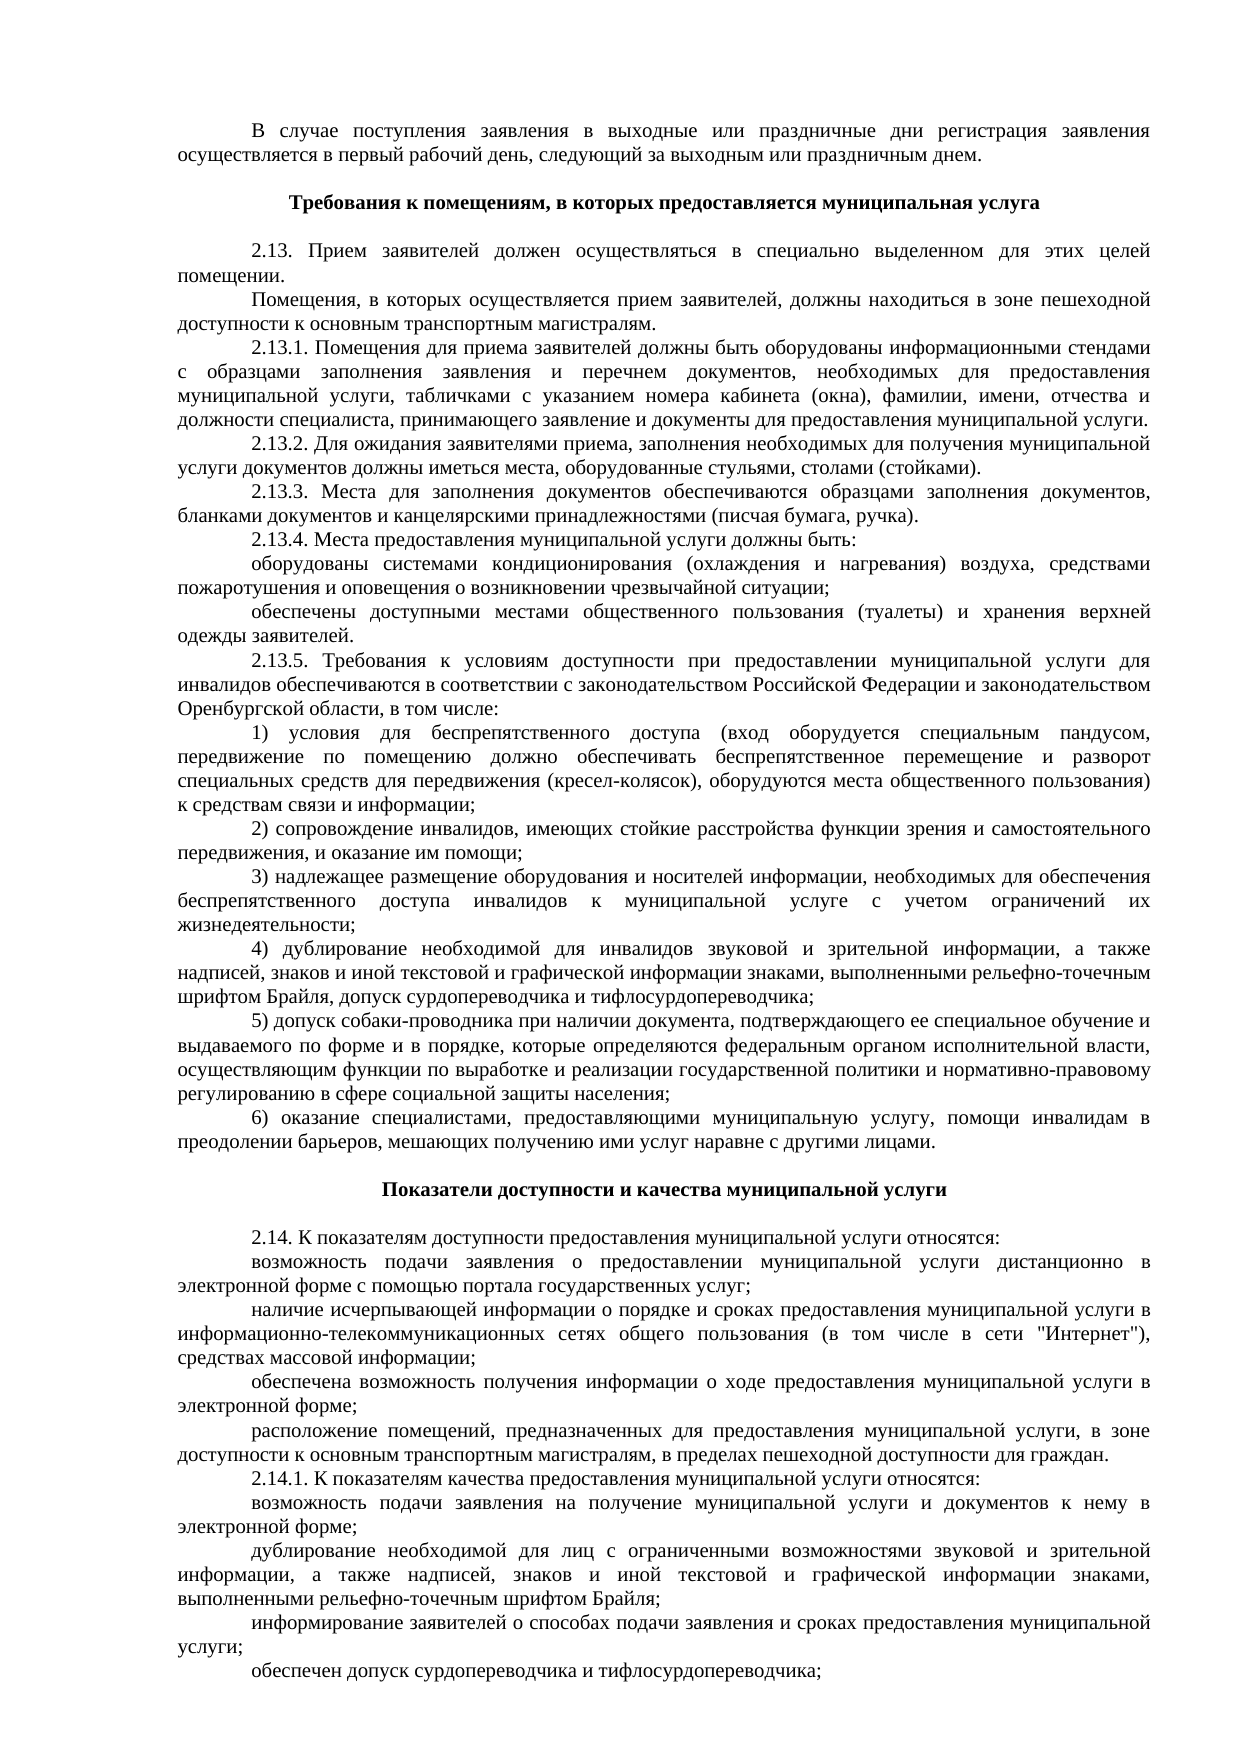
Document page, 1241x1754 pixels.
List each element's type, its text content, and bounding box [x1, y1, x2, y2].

text 6) оказание специалистами, предоставляющими муниципальную услугу, помощи инвалидам в преодолении барьеров, мешающих получению ими услуг наравне с другими лицами. [177, 1105, 1152, 1153]
text 2.13.3. Места для заполнения документов обеспечиваются образцами заполнения документов, бланками документов и канцелярскими принадлежностями (писчая бумага, ручка). [177, 479, 1152, 527]
text 2.13. Прием заявителей должен осуществляться в специально выделенном для этих целей помещении. [177, 238, 1152, 287]
text обеспечены доступными местами общественного пользования (туалеты) и хранения верхней одежды заявителей. [177, 599, 1152, 647]
text 5) допуск собаки-проводника при наличии документа, подтверждающего ее специальное обучение и выдаваемого по форме и в порядке, которые определяются федеральным органом исполнительной власти, осуществляющим функции по выработке и реализации государственной политики и нормативно-правовому регулированию в сфере социальной защиты населения; [177, 1008, 1152, 1105]
text 3) надлежащее размещение оборудования и носителей информации, необходимых для обеспечения беспрепятственного доступа инвалидов к муниципальной услуге с учетом ограничений их жизнедеятельности; [177, 864, 1152, 936]
text расположение помещений, предназначенных для предоставления муниципальной услуги, в зоне доступности к основным транспортным магистралям, в пределах пешеходной доступности для граждан. [177, 1417, 1152, 1466]
text информирование заявителей о способах подачи заявления и сроках предоставления муниципальной услуги; [177, 1610, 1152, 1658]
text 2.14. К показателям доступности предоставления муниципальной услуги относятся: [177, 1225, 1152, 1249]
text Помещения, в которых осуществляется прием заявителей, должны находиться в зоне пешеходной доступности к основным транспортным магистралям. [177, 287, 1152, 335]
text дублирование необходимой для лиц с ограниченными возможностями звуковой и зрительной информации, а также надписей, знаков и иной текстовой и графической информации знаками, выполненными рельефно-точечным шрифтом Брайля; [177, 1538, 1152, 1610]
text наличие исчерпывающей информации о порядке и сроках предоставления муниципальной услуги в информационно-телекоммуникационных сетях общего пользования (в том числе в сети "Интернет"), средствах массовой информации; [177, 1297, 1152, 1369]
text возможность подачи заявления на получение муниципальной услуги и документов к нему в электронной форме; [177, 1490, 1152, 1538]
text Показатели доступности и качества муниципальной услуги [177, 1177, 1152, 1201]
text возможность подачи заявления о предоставлении муниципальной услуги дистанционно в электронной форме с помощью портала государственных услуг; [177, 1249, 1152, 1297]
text 2.13.4. Места предоставления муниципальной услуги должны быть: [177, 527, 1152, 551]
text Требования к помещениям, в которых предоставляется муниципальная услуга [177, 190, 1152, 214]
text 2) сопровождение инвалидов, имеющих стойкие расстройства функции зрения и самостоятельного передвижения, и оказание им помощи; [177, 816, 1152, 864]
text 2.13.2. Для ожидания заявителями приема, заполнения необходимых для получения муниципальной услуги документов должны иметься места, оборудованные стульями, столами (стойками). [177, 431, 1152, 479]
text 2.13.1. Помещения для приема заявителей должны быть оборудованы информационными стендами с образцами заполнения заявления и перечнем документов, необходимых для предоставления муниципальной услуги, табличками с указанием номера кабинета (окна), фамилии, имени, отчества и должности специалиста, принимающего заявление и документы для предоставления муниципальной услуги. [177, 335, 1152, 431]
text 1) условия для беспрепятственного доступа (вход оборудуется специальным пандусом, передвижение по помещению должно обеспечивать беспрепятственное перемещение и разворот специальных средств для передвижения (кресел-колясок), оборудуются места общественного пользования) к средствам связи и информации; [177, 720, 1152, 816]
text 2.13.5. Требования к условиям доступности при предоставлении муниципальной услуги для инвалидов обеспечиваются в соответствии с законодательством Российской Федерации и законодательством Оренбургской области, в том числе: [177, 647, 1152, 720]
text обеспечен допуск сурдопереводчика и тифлосурдопереводчика; [177, 1658, 1152, 1682]
text 4) дублирование необходимой для инвалидов звуковой и зрительной информации, а также надписей, знаков и иной текстовой и графической информации знаками, выполненными рельефно-точечным шрифтом Брайля, допуск сурдопереводчика и тифлосурдопереводчика; [177, 936, 1152, 1008]
text В случае поступления заявления в выходные или праздничные дни регистрация заявления осуществляется в первый рабочий день, следующий за выходным или праздничным днем. [177, 118, 1152, 166]
text оборудованы системами кондиционирования (охлаждения и нагревания) воздуха, средствами пожаротушения и оповещения о возникновении чрезвычайной ситуации; [177, 551, 1152, 599]
text 2.14.1. К показателям качества предоставления муниципальной услуги относятся: [177, 1466, 1152, 1490]
text обеспечена возможность получения информации о ходе предоставления муниципальной услуги в электронной форме; [177, 1369, 1152, 1417]
